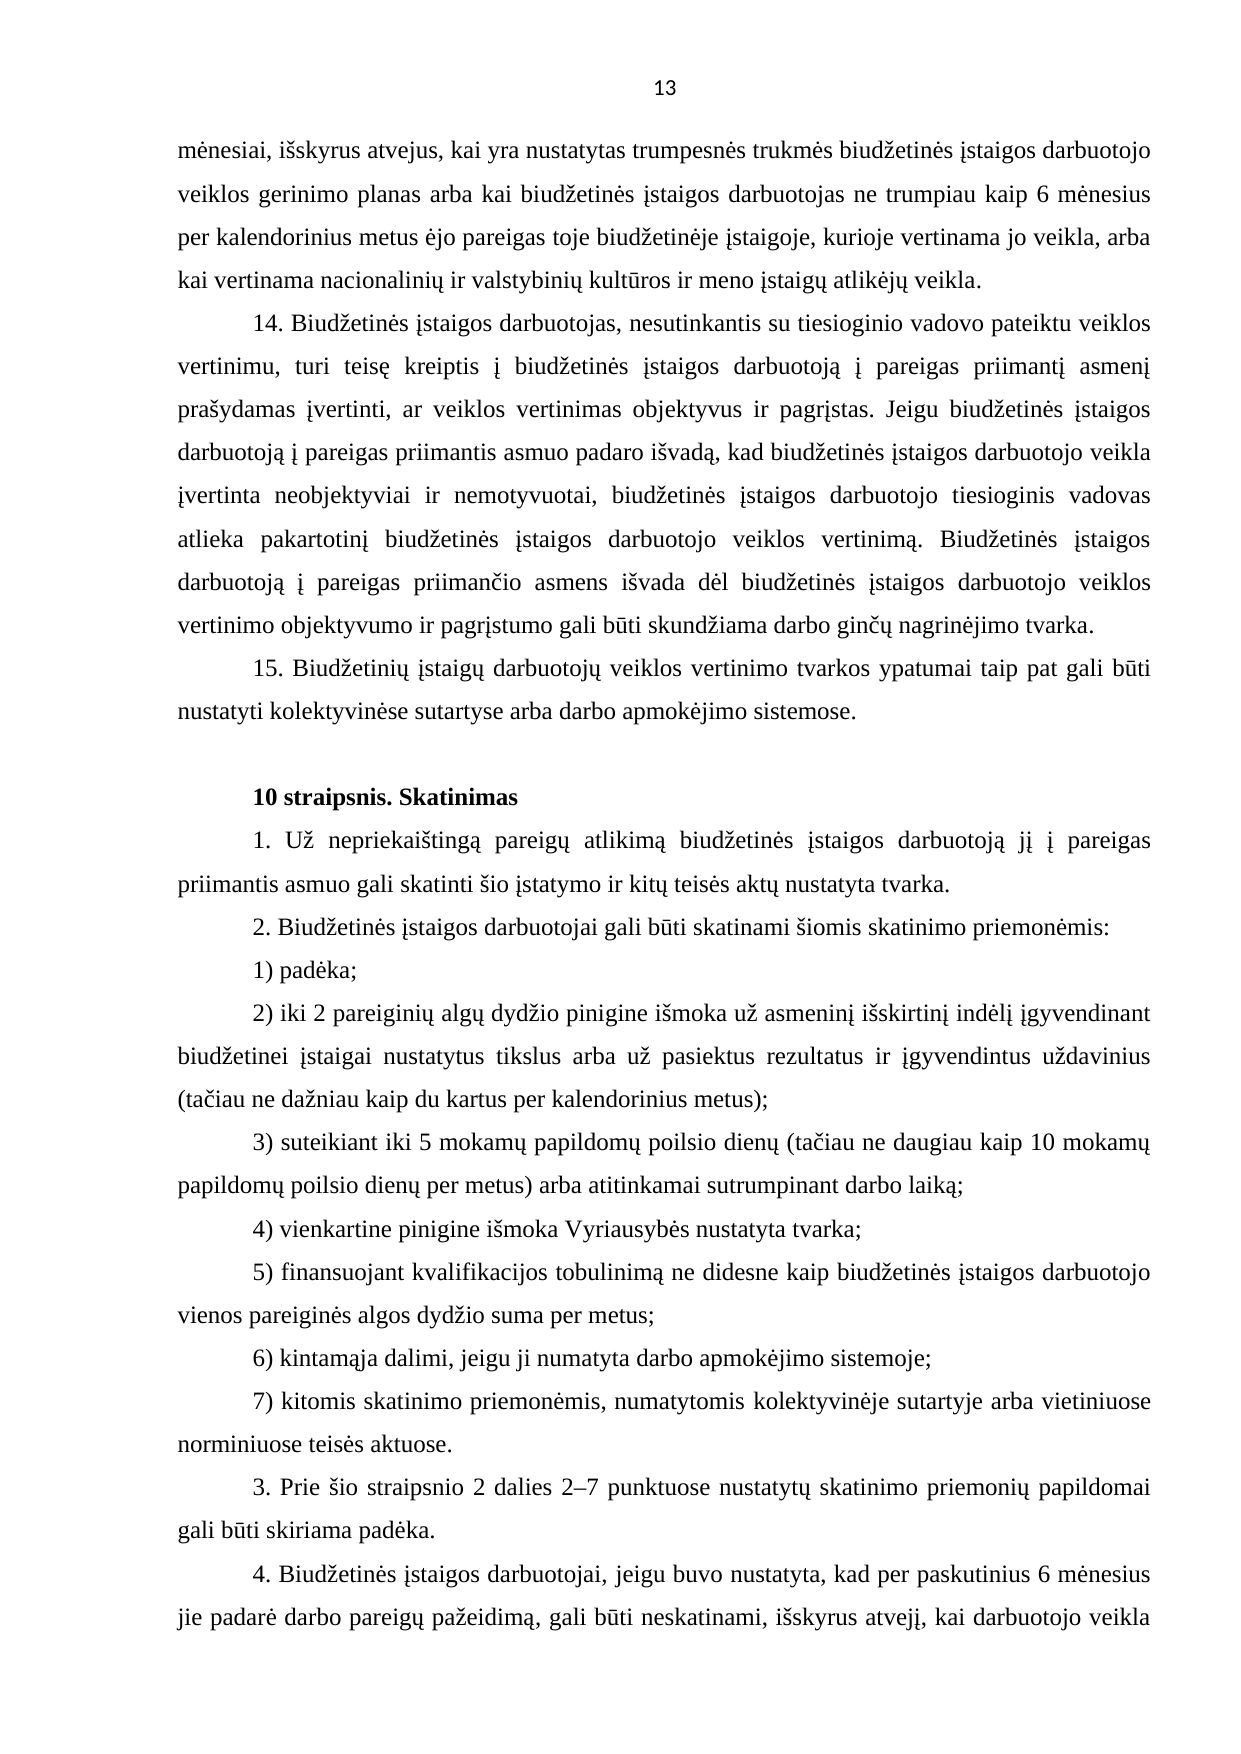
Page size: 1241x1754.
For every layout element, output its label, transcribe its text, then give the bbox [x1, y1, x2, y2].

text 15. Biudžetinių įstaigų darbuotojų veiklos vertinimo tvarkos ypatumai taip pat gali būti nustatyti kolektyvinėse sutartyse arba darbo apmokėjimo sistemose. [177, 653, 1152, 725]
text 4) vienkartine pinigine išmoka Vyriausybės nustatyta tvarka; [177, 1214, 1152, 1242]
text 6) kintamąja dalimi, jeigu ji numatyta darbo apmokėjimo sistemoje; [177, 1343, 1152, 1372]
text 2) iki 2 pareiginių algų dydžio pinigine išmoka už asmeninį išskirtinį indėlį įgyvendinant biudžetinei įstaigai nustatytus tikslus arba už pasiektus rezultatus ir įgyvendintus uždavinius (tačiau ne dažniau kaip du kartus per kalendorinius metus); [177, 998, 1152, 1113]
text 5) finansuojant kvalifikacijos tobulinimą ne didesne kaip biudžetinės įstaigos darbuotojo vienos pareiginės algos dydžio suma per metus; [177, 1257, 1152, 1329]
text 3) suteikiant iki 5 mokamų papildomų poilsio dienų (tačiau ne daugiau kaip 10 mokamų papildomų poilsio dienų per metus) arba atitinkamai sutrumpinant darbo laiką; [177, 1127, 1152, 1199]
text 7) kitomis skatinimo priemonėmis, numatytomis kolektyvinėje sutartyje arba vietiniuose norminiuose teisės aktuose. [177, 1386, 1152, 1458]
text 3. Prie šio straipsnio 2 dalies 2–7 punktuose nustatytų skatinimo priemonių papildomai gali būti skiriama padėka. [177, 1472, 1152, 1544]
text 2. Biudžetinės įstaigos darbuotojai gali būti skatinami šiomis skatinimo priemonėmis: [177, 912, 1152, 941]
text 10 straipsnis. Skatinimas [177, 782, 1152, 811]
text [177, 1559, 1152, 1631]
text 1) padėka; [177, 955, 1152, 984]
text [177, 136, 1152, 294]
text 14. Biudžetinės įstaigos darbuotojas, nesutinkantis su tiesioginio vadovo pateiktu veiklos vertinimu, turi teisę kreiptis į biudžetinės įstaigos darbuotoją į pareigas priimantį asmenį prašydamas įvertinti, ar veiklos vertinimas objektyvus ir pagrįstas. Jeigu biudžetinės įstaigos darbuotoją į pareigas priimantis asmuo padaro išvadą, kad biudžetinės įstaigos darbuotojo veikla įvertinta neobjektyviai ir nemotyvuotai, biudžetinės įstaigos darbuotojo tiesioginis vadovas atlieka pakartotinį biudžetinės įstaigos darbuotojo veiklos vertinimą. Biudžetinės įstaigos darbuotoją į pareigas priimančio asmens išvada dėl biudžetinės įstaigos darbuotojo veiklos vertinimo objektyvumo ir pagrįstumo gali būti skundžiama darbo ginčų nagrinėjimo tvarka. [177, 308, 1152, 639]
text 1. Už nepriekaištingą pareigų atlikimą biudžetinės įstaigos darbuotoją jį į pareigas priimantis asmuo gali skatinti šio įstatymo ir kitų teisės aktų nustatyta tvarka. [177, 826, 1152, 897]
